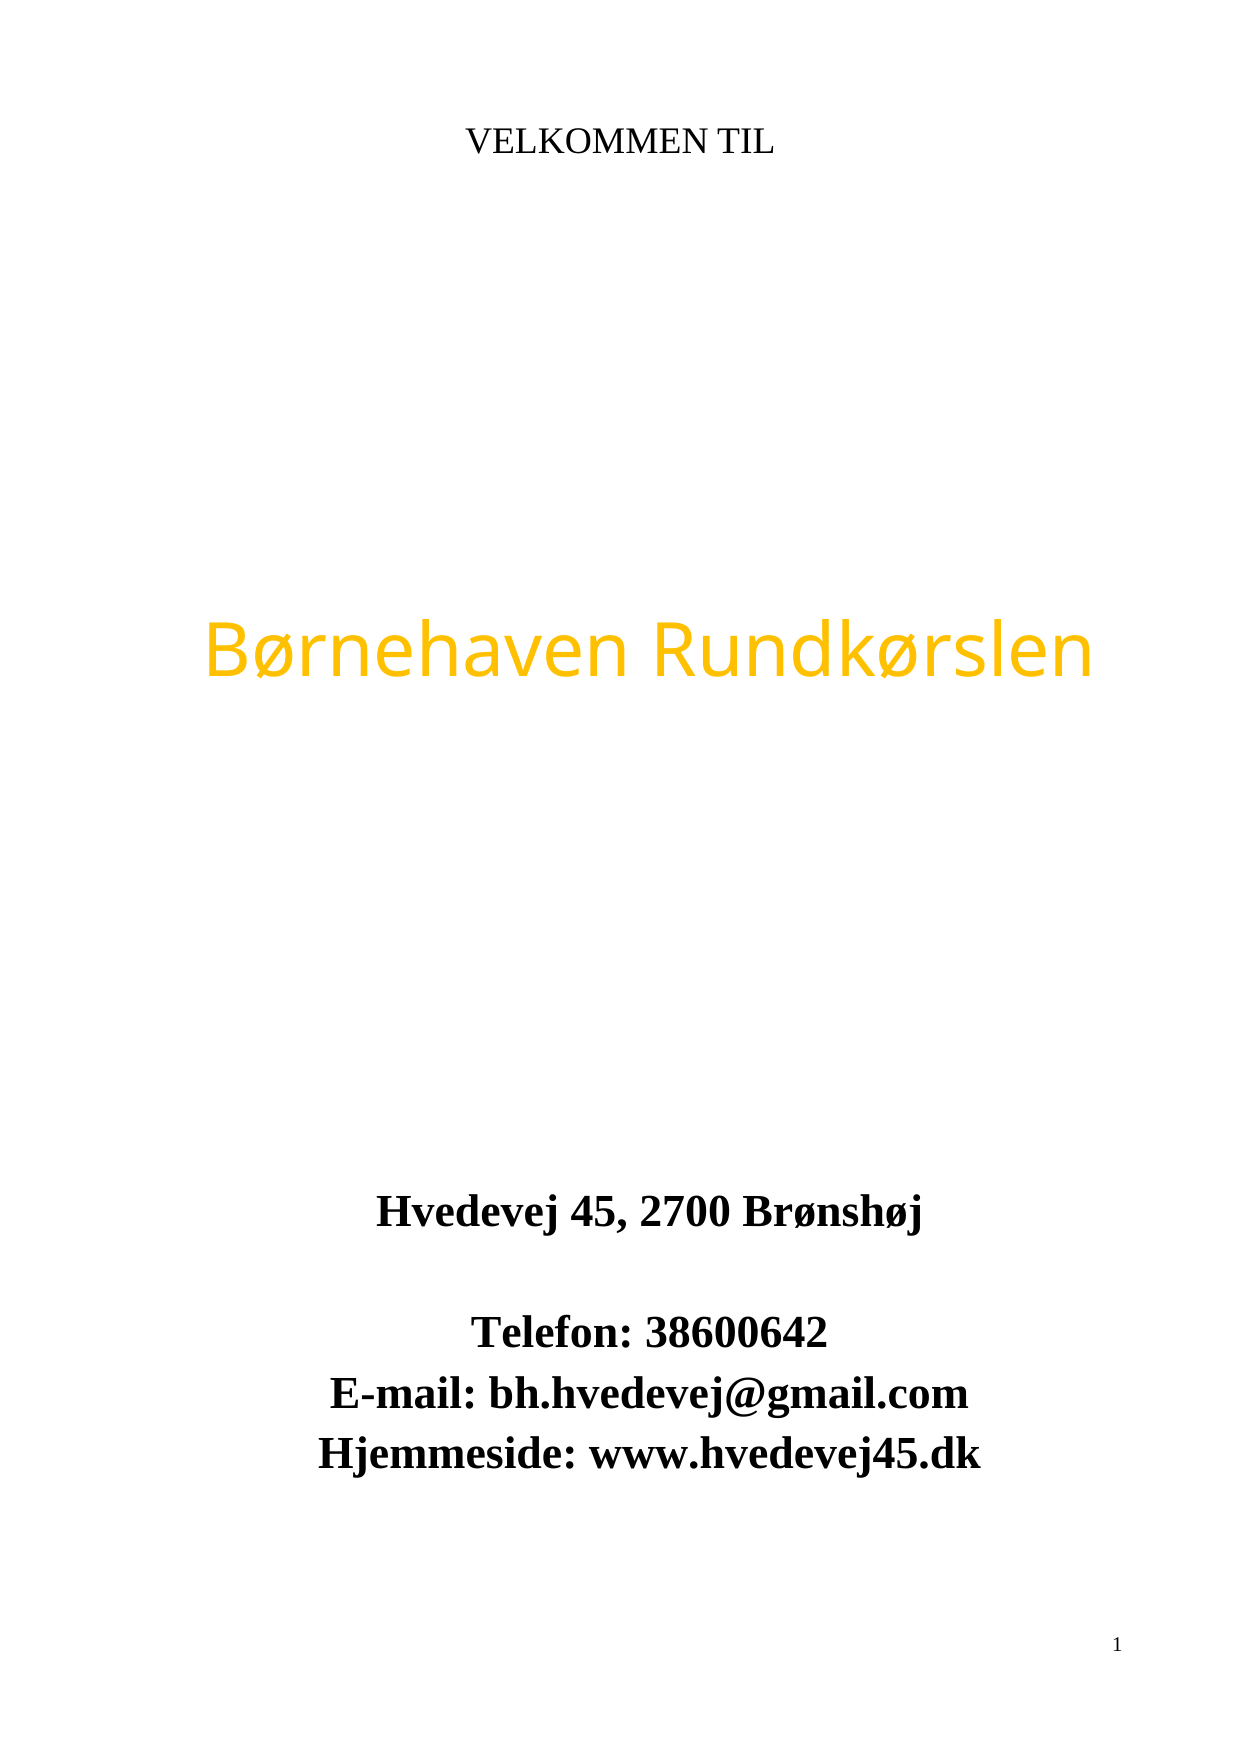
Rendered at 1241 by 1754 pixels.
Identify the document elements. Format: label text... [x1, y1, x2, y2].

subtitle VELKOMMEN TIL [118, 118, 1122, 161]
